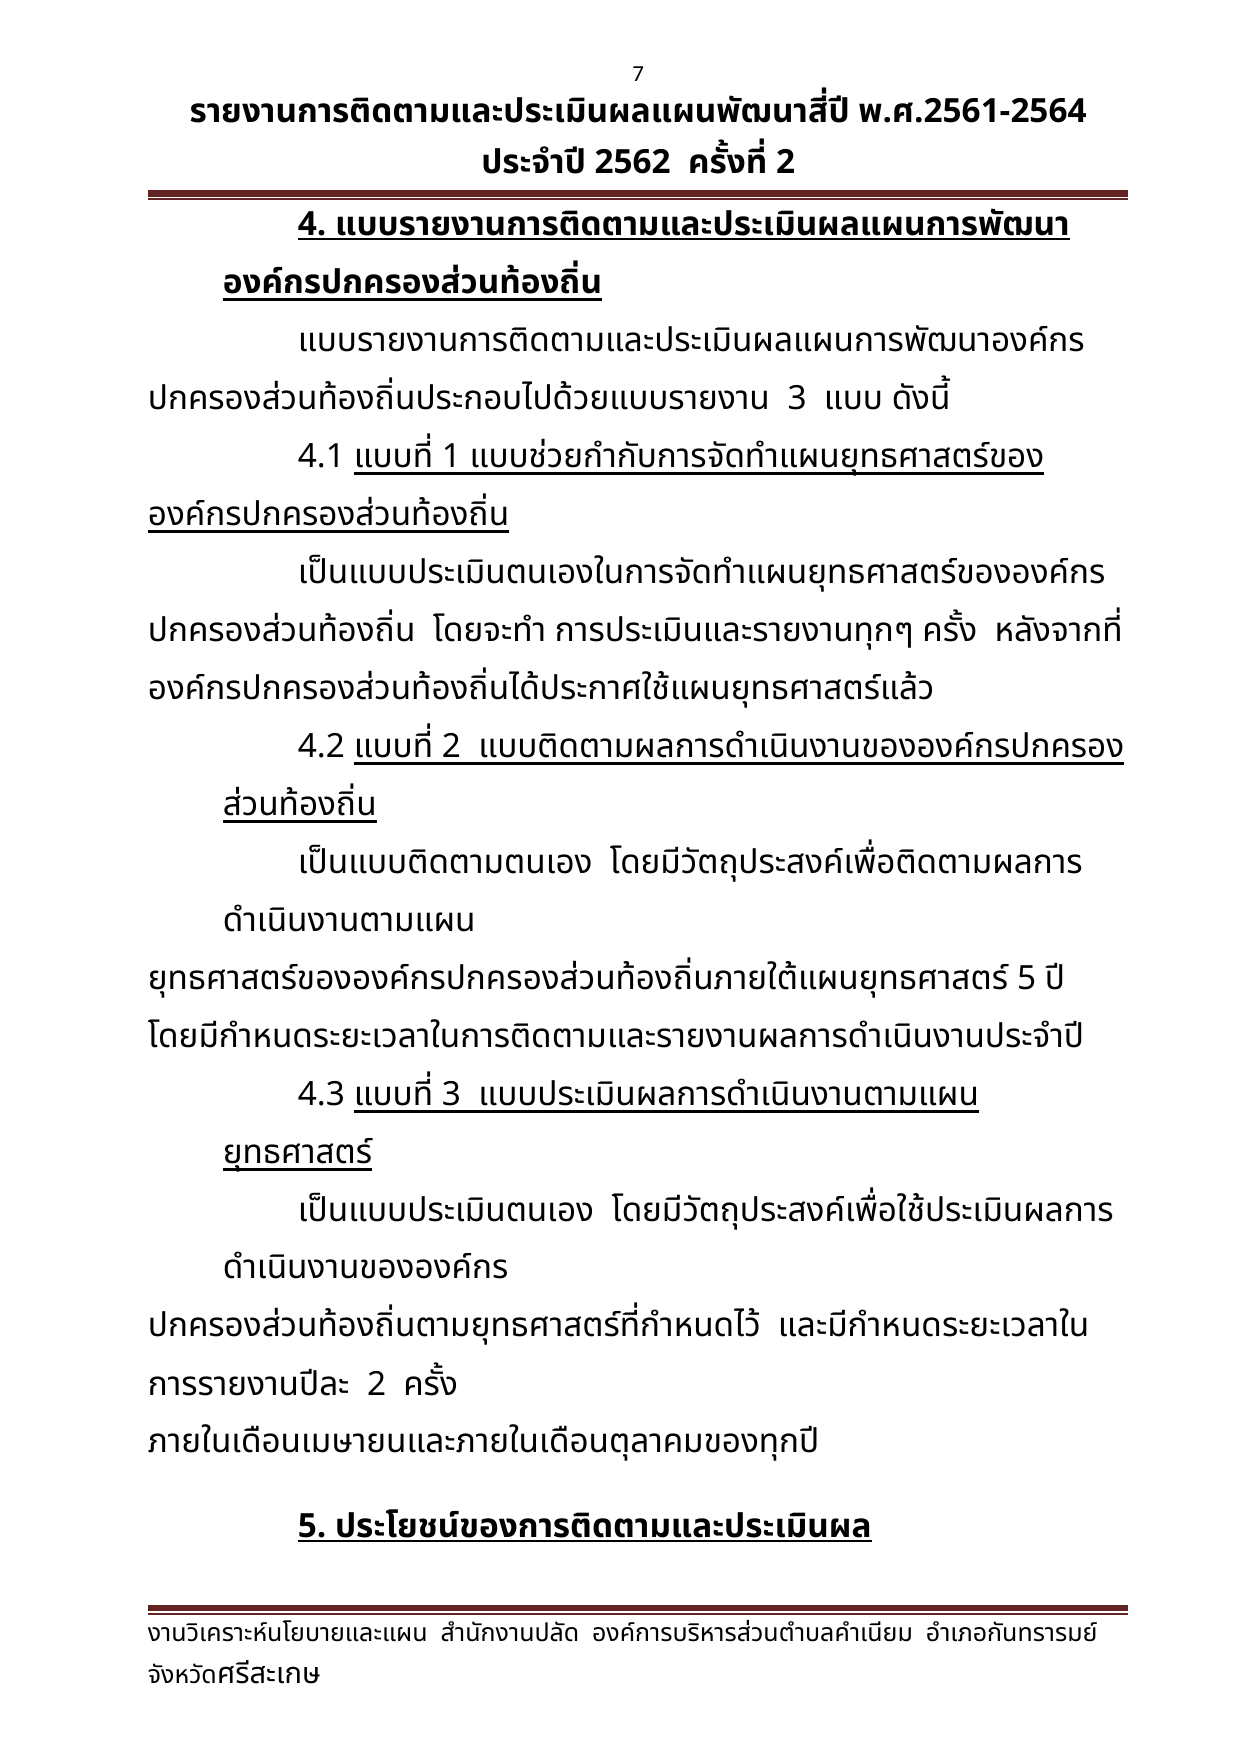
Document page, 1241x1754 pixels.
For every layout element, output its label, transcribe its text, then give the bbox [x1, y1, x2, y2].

text เป็นแบบประเมินตนเอง โดยมีวัตถุประสงค์เพื่อใช้ประเมินผลการดำเนินงานขององค์กร [223, 1186, 1128, 1294]
text ยุทธศาสตร์ขององค์กรปกครองส่วนท้องถิ่นภายใต้แผนยุทธศาสตร์ 5 ปี โดยมีกำหนดระยะเวลาในการติดตามและรายงานผลการดำเนินงานประจำปี [148, 953, 1128, 1062]
text 4.1 แบบที่ 1 แบบช่วยกำกับการจัดทำแผนยุทธศาสตร์ขององค์กรปกครองส่วนท้องถิ่น [148, 432, 1128, 540]
text ภายในเดือนเมษายนและภายในเดือนตุลาคมของทุกปี [148, 1417, 1128, 1468]
text 5. ประโยชน์ของการติดตามและประเมินผล [223, 1501, 1128, 1552]
text 4. แบบรายงานการติดตามและประเมินผลแผนการพัฒนาองค์กรปกครองส่วนท้องถิ่น [223, 200, 1128, 308]
text ปกครองส่วนท้องถิ่นตามยุทธศาสตร์ที่กำหนดไว้ และมีกำหนดระยะเวลาในการรายงานปีละ 2 ครั้ง [148, 1301, 1128, 1410]
text เป็นแบบติดตามตนเอง โดยมีวัตถุประสงค์เพื่อติดตามผลการดำเนินงานตามแผน [223, 838, 1128, 946]
text แบบรายงานการติดตามและประเมินผลแผนการพัฒนาองค์กรปกครองส่วนท้องถิ่นประกอบไปด้วยแบบรายงาน 3 แบบ ดังนี้ [148, 316, 1128, 424]
text 4.3 แบบที่ 3 แบบประเมินผลการดำเนินงานตามแผนยุทธศาสตร์ [223, 1069, 1128, 1178]
text เป็นแบบประเมินตนเองในการจัดทำแผนยุทธศาสตร์ขององค์กรปกครองส่วนท้องถิ่น โดยจะทำ การประเมินและรายงานทุกๆ ครั้ง หลังจากที่องค์กรปกครองส่วนท้องถิ่นได้ประกาศใช้แผนยุทธศาสตร์แล้ว [148, 548, 1128, 714]
text 4.2 แบบที่ 2 แบบติดตามผลการดำเนินงานขององค์กรปกครองส่วนท้องถิ่น [223, 722, 1128, 830]
